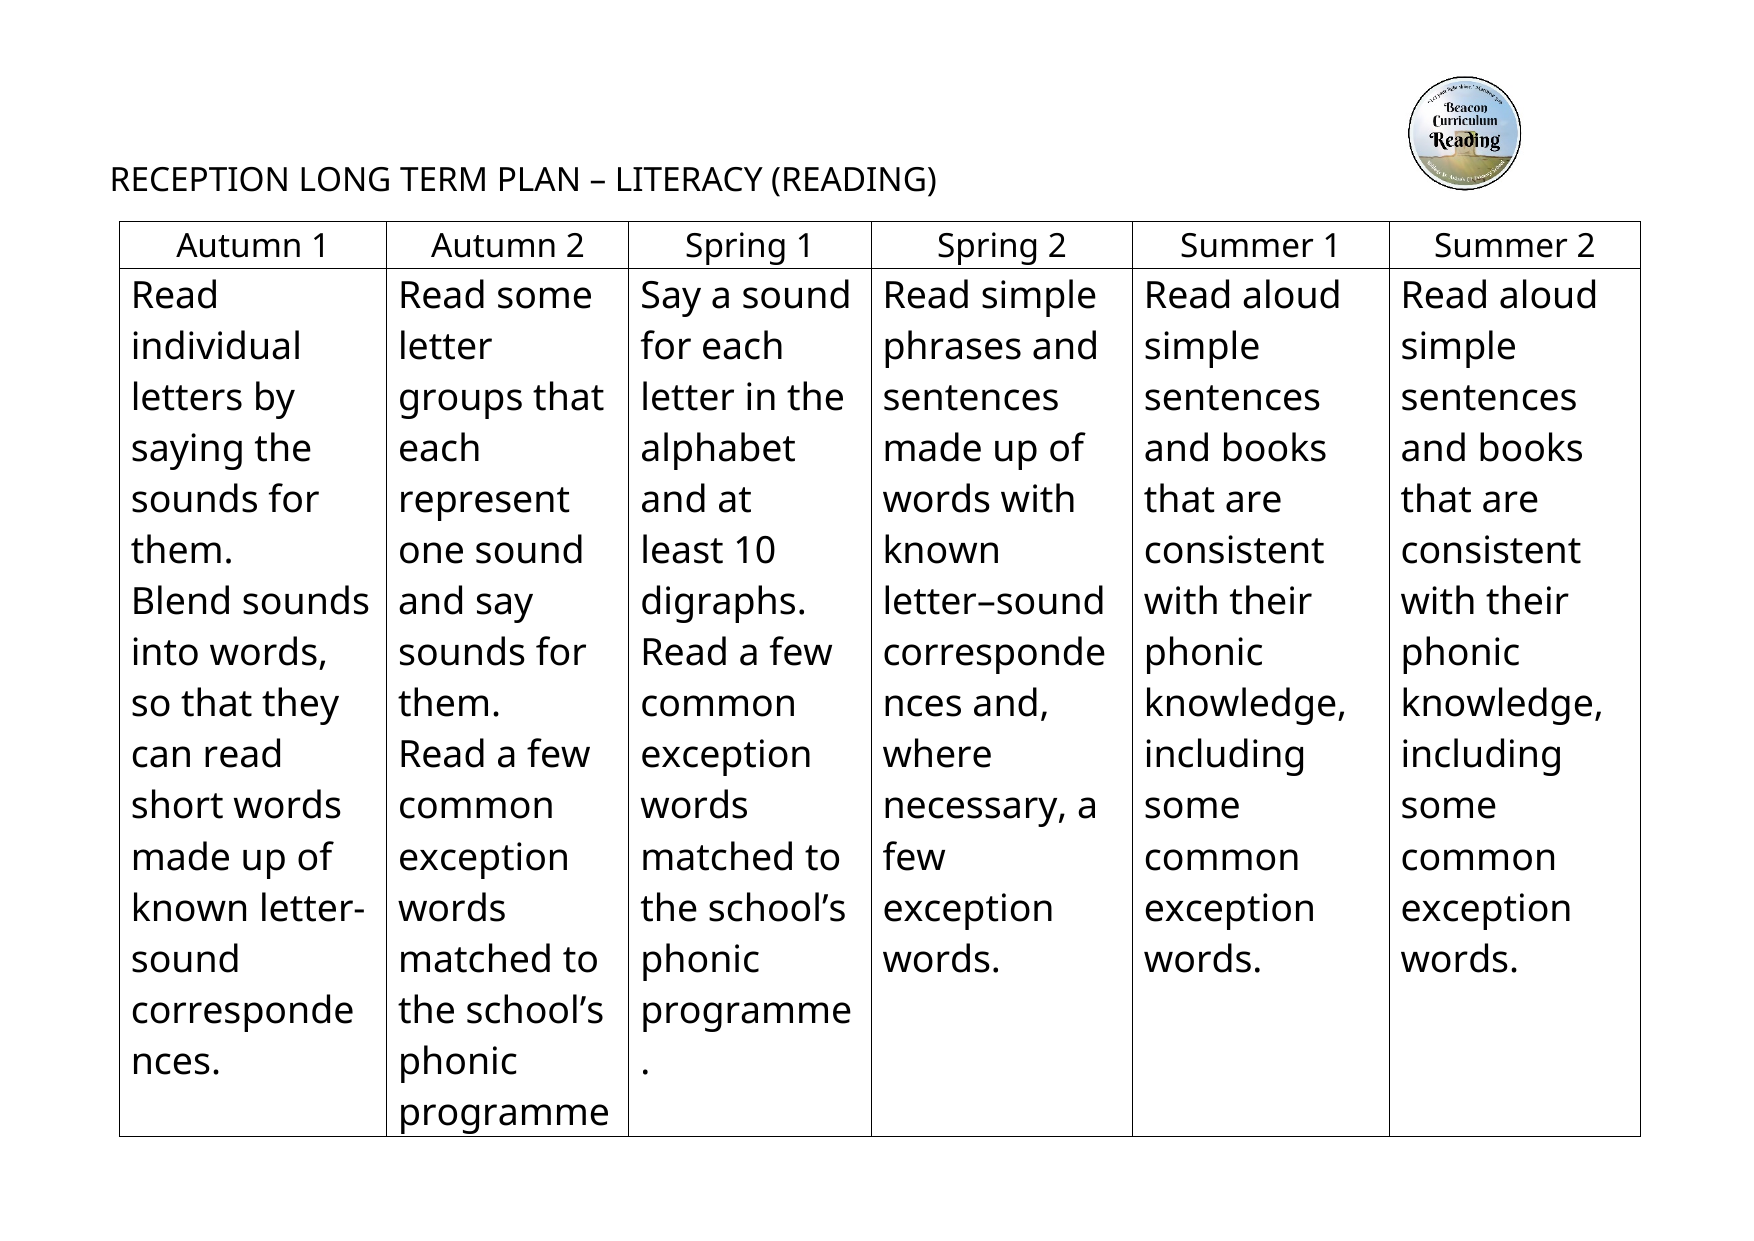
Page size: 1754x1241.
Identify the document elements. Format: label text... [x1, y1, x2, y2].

table_header Spring 2 [872, 222, 1132, 267]
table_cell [872, 269, 1132, 1136]
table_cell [1133, 269, 1389, 1136]
picture [1405, 75, 1525, 191]
table_header Summer 2 [1390, 222, 1640, 267]
table_header Autumn 1 [120, 222, 386, 267]
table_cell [629, 269, 871, 1136]
table_header Summer 1 [1133, 222, 1389, 267]
table_header Autumn 2 [387, 222, 628, 267]
text RECEPTION LONG TERM PLAN – LITERACY (READING) [75, 75, 1679, 201]
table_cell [1390, 269, 1640, 1136]
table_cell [120, 269, 386, 1136]
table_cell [387, 269, 628, 1136]
table_header Spring 1 [629, 222, 871, 267]
